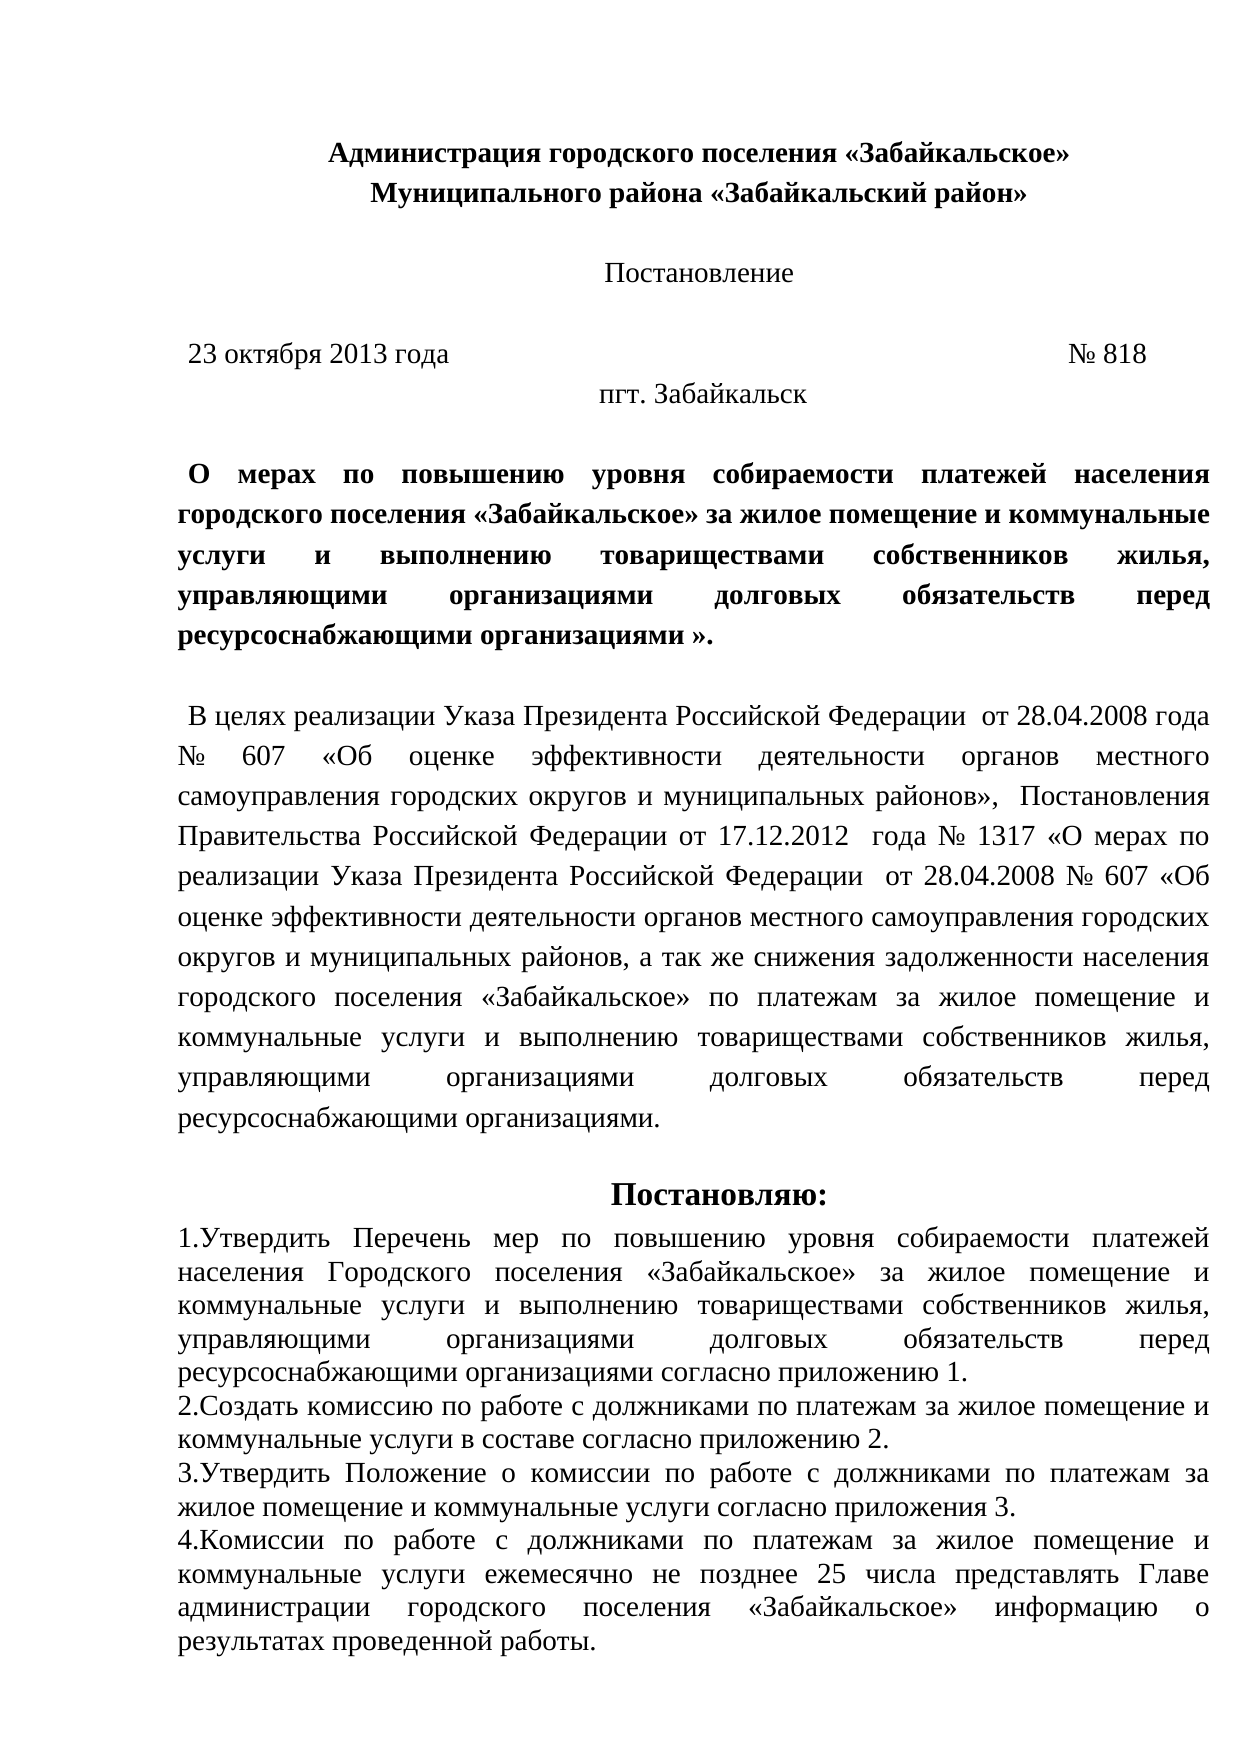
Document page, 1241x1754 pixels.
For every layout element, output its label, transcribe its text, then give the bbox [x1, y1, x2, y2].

text Постановляю: [177, 1174, 1211, 1213]
text 4.Комиссии по работе с должниками по платежам за жилое помещение и коммунальные услуги ежемесячно не позднее 25 числа представлять Главе администрации городского поселения «Забайкальское» информацию о результатах проведенной работы. [177, 1522, 1211, 1656]
text Постановление [177, 255, 1211, 289]
text Муниципального района «Забайкальский район» [177, 175, 1211, 208]
text 1.Утвердить Перечень мер по повышению уровня собираемости платежей населения Городского поселения «Забайкальское» за жилое помещение и коммунальные услуги и выполнению товариществами собственников жилья, управляющими организациями долговых обязательств перед ресурсоснабжающими организациями согласно приложению 1. [177, 1220, 1211, 1388]
text О мерах по повышению уровня собираемости платежей населения городского поселения «Забайкальское» за жилое помещение и коммунальные услуги и выполнению товариществами собственников жилья, управляющими организациями долговых обязательств перед ресурсоснабжающими организациями ». [177, 456, 1211, 651]
text 23 октября 2013 года № 818 [177, 336, 1211, 369]
text В целях реализации Указа Президента Российской Федерации от 28.04.2008 года № 607 «Об оценке эффективности деятельности органов местного самоуправления городских округов и муниципальных районов», Постановления Правительства Российской Федерации от 17.12.2012 года № 1317 «О мерах по реализации Указа Президента Российской Федерации от 28.04.2008 № 607 «Об оценке эффективности деятельности органов местного самоуправления городских округов и муниципальных районов, а так же снижения задолженности населения городского поселения «Забайкальское» по платежам за жилое помещение и коммунальные услуги и выполнению товариществами собственников жилья, управляющими организациями долговых обязательств перед ресурсоснабжающими организациями. [177, 698, 1211, 1133]
text 2.Создать комиссию по работе с должниками по платежам за жилое помещение и коммунальные услуги в составе согласно приложению 2. [177, 1388, 1211, 1455]
text пгт. Забайкальск [177, 376, 1211, 409]
text Администрация городского поселения «Забайкальское» [177, 135, 1211, 168]
text 3.Утвердить Положение о комиссии по работе с должниками по платежам за жилое помещение и коммунальные услуги согласно приложения 3. [177, 1455, 1211, 1522]
